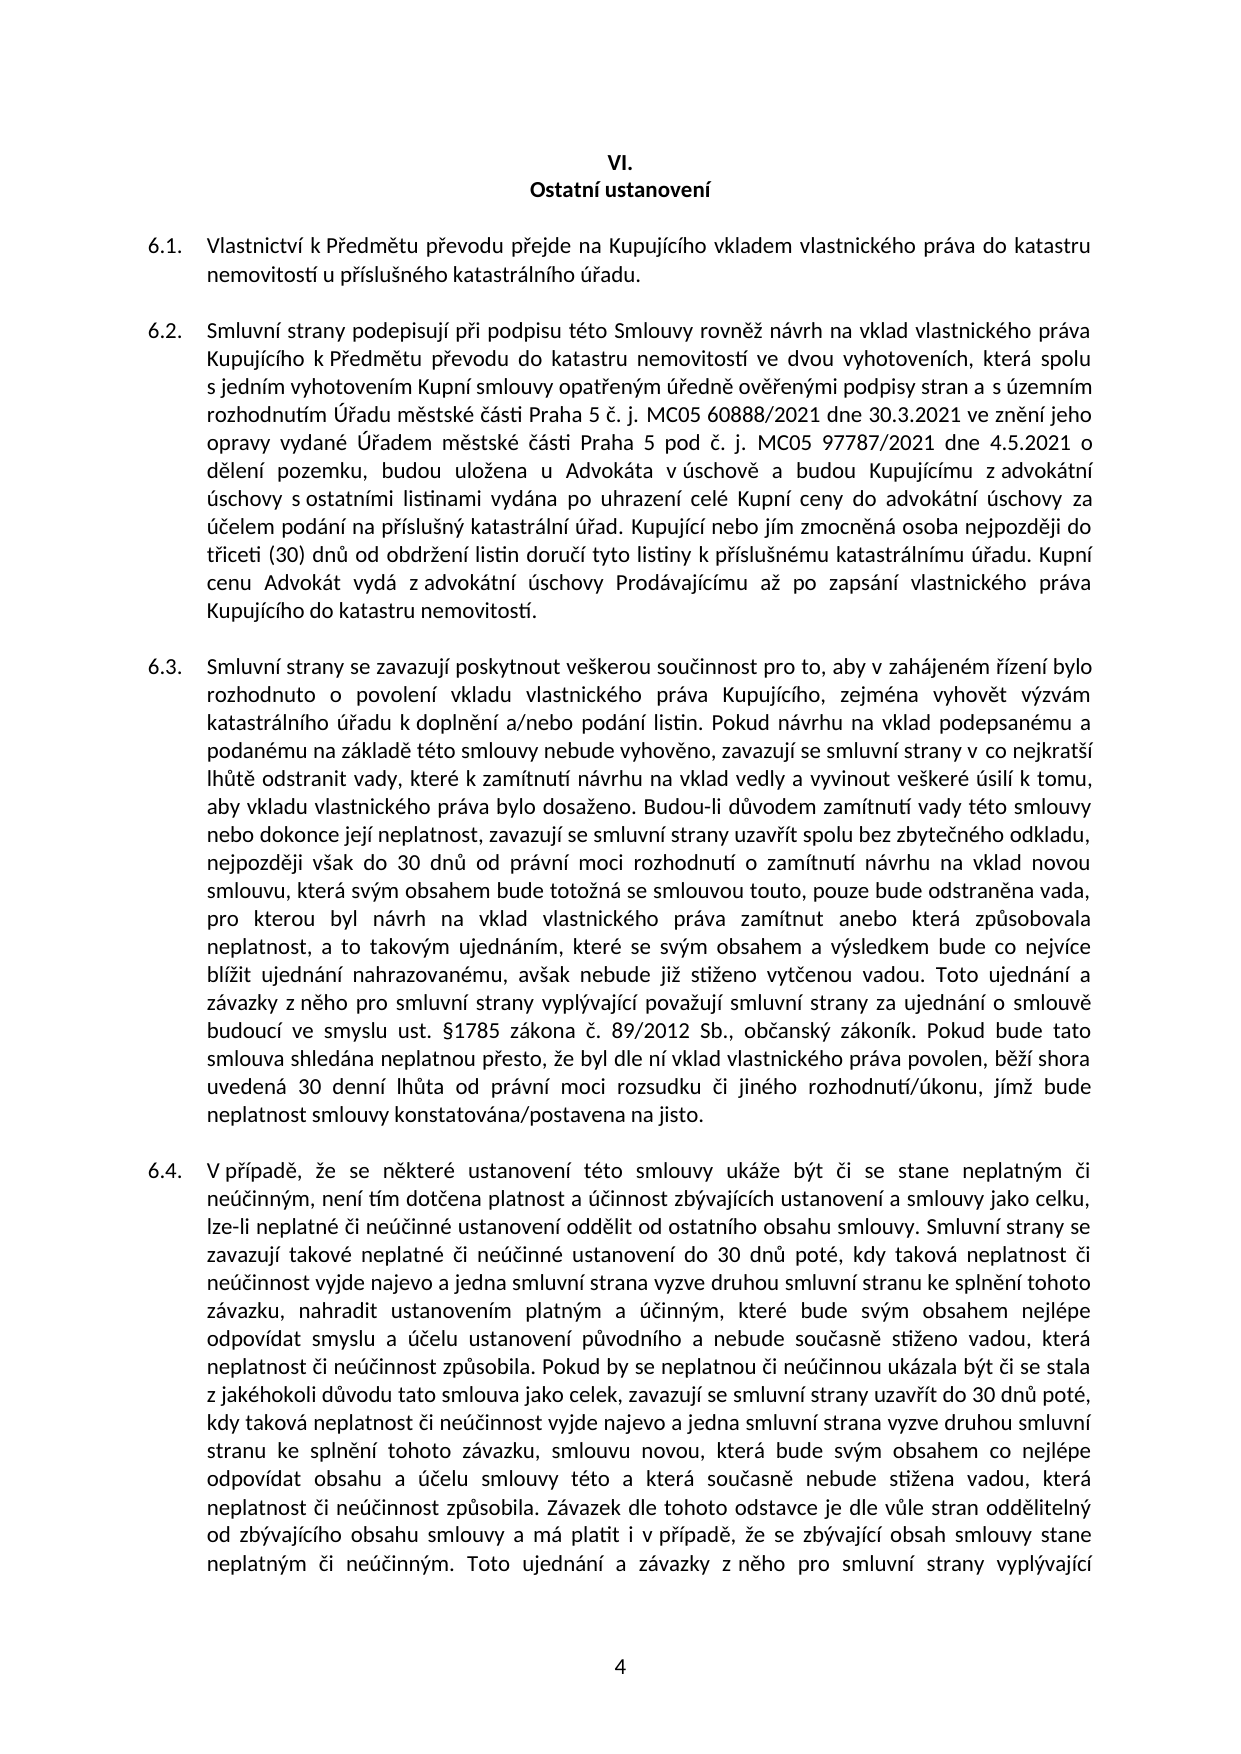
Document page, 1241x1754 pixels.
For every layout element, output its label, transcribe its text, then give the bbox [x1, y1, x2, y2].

text Ostatní ustanovení [148, 176, 1093, 204]
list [148, 1156, 1093, 1577]
list Smluvní strany se zavazují poskytnout veškerou součinnost pro to, aby v zahájeném řízení bylo rozhodnuto o povolení vkladu vlastnického práva Kupujícího, zejména vyhovět výzvám katastrálního úřadu k doplnění a/nebo podání listin. Pokud návrhu na vklad podepsanému a podanému na základě této smlouvy nebude vyhověno, zavazují se smluvní strany v co nejkratší lhůtě odstranit vady, které k zamítnutí návrhu na vklad vedly a vyvinout veškeré úsilí k tomu, aby vkladu vlastnického práva bylo dosaženo. Budou-li důvodem zamítnutí vady této smlouvy nebo dokonce její neplatnost, zavazují se smluvní strany uzavřít spolu bez zbytečného odkladu, nejpozději však do 30 dnů od právní moci rozhodnutí o zamítnutí návrhu na vklad novou smlouvu, která svým obsahem bude totožná se smlouvou touto, pouze bude odstraněna vada, pro kterou byl návrh na vklad vlastnického práva zamítnut anebo která způsobovala neplatnost, a to takovým ujednáním, které se svým obsahem a výsledkem bude co nejvíce blížit ujednání nahrazovanému, avšak nebude již stiženo vytčenou vadou. Toto ujednání a závazky z něho pro smluvní strany vyplývající považují smluvní strany za ujednání o smlouvě budoucí ve smyslu ust. §1785 zákona č. 89/2012 Sb., občanský zákoník. Pokud bude tato smlouva shledána neplatnou přesto, že byl dle ní vklad vlastnického práva povolen, běží shora uvedená 30 denní lhůta od právní moci rozsudku či jiného rozhodnutí/úkonu, jímž bude neplatnost smlouvy konstatována/postavena na jisto. [148, 652, 1093, 1128]
list Vlastnictví k Předmětu převodu přejde na Kupujícího vkladem vlastnického práva do katastru nemovitostí u příslušného katastrálního úřadu. [148, 232, 1093, 288]
list Smluvní strany podepisují při podpisu této Smlouvy rovněž návrh na vklad vlastnického práva Kupujícího k Předmětu převodu do katastru nemovitostí ve dvou vyhotoveních, která spolu s jedním vyhotovením Kupní smlouvy opatřeným úředně ověřenými podpisy stran a s územním rozhodnutím Úřadu městské části Praha 5 č. j. MC05 60888/2021 dne 30.3.2021 ve znění jeho opravy vydané Úřadem městské části Praha 5 pod č. j. MC05 97787/2021 dne 4.5.2021 o dělení pozemku, budou uložena u Advokáta v úschově a budou Kupujícímu z advokátní úschovy s ostatními listinami vydána po uhrazení celé Kupní ceny do advokátní úschovy za účelem podání na příslušný katastrální úřad. Kupující nebo jím zmocněná osoba nejpozději do třiceti (30) dnů od obdržení listin doručí tyto listiny k příslušnému katastrálnímu úřadu. Kupní cenu Advokát vydá z advokátní úschovy Prodávajícímu až po zapsání vlastnického práva Kupujícího do katastru nemovitostí. [148, 316, 1093, 624]
text VI. [148, 148, 1093, 176]
